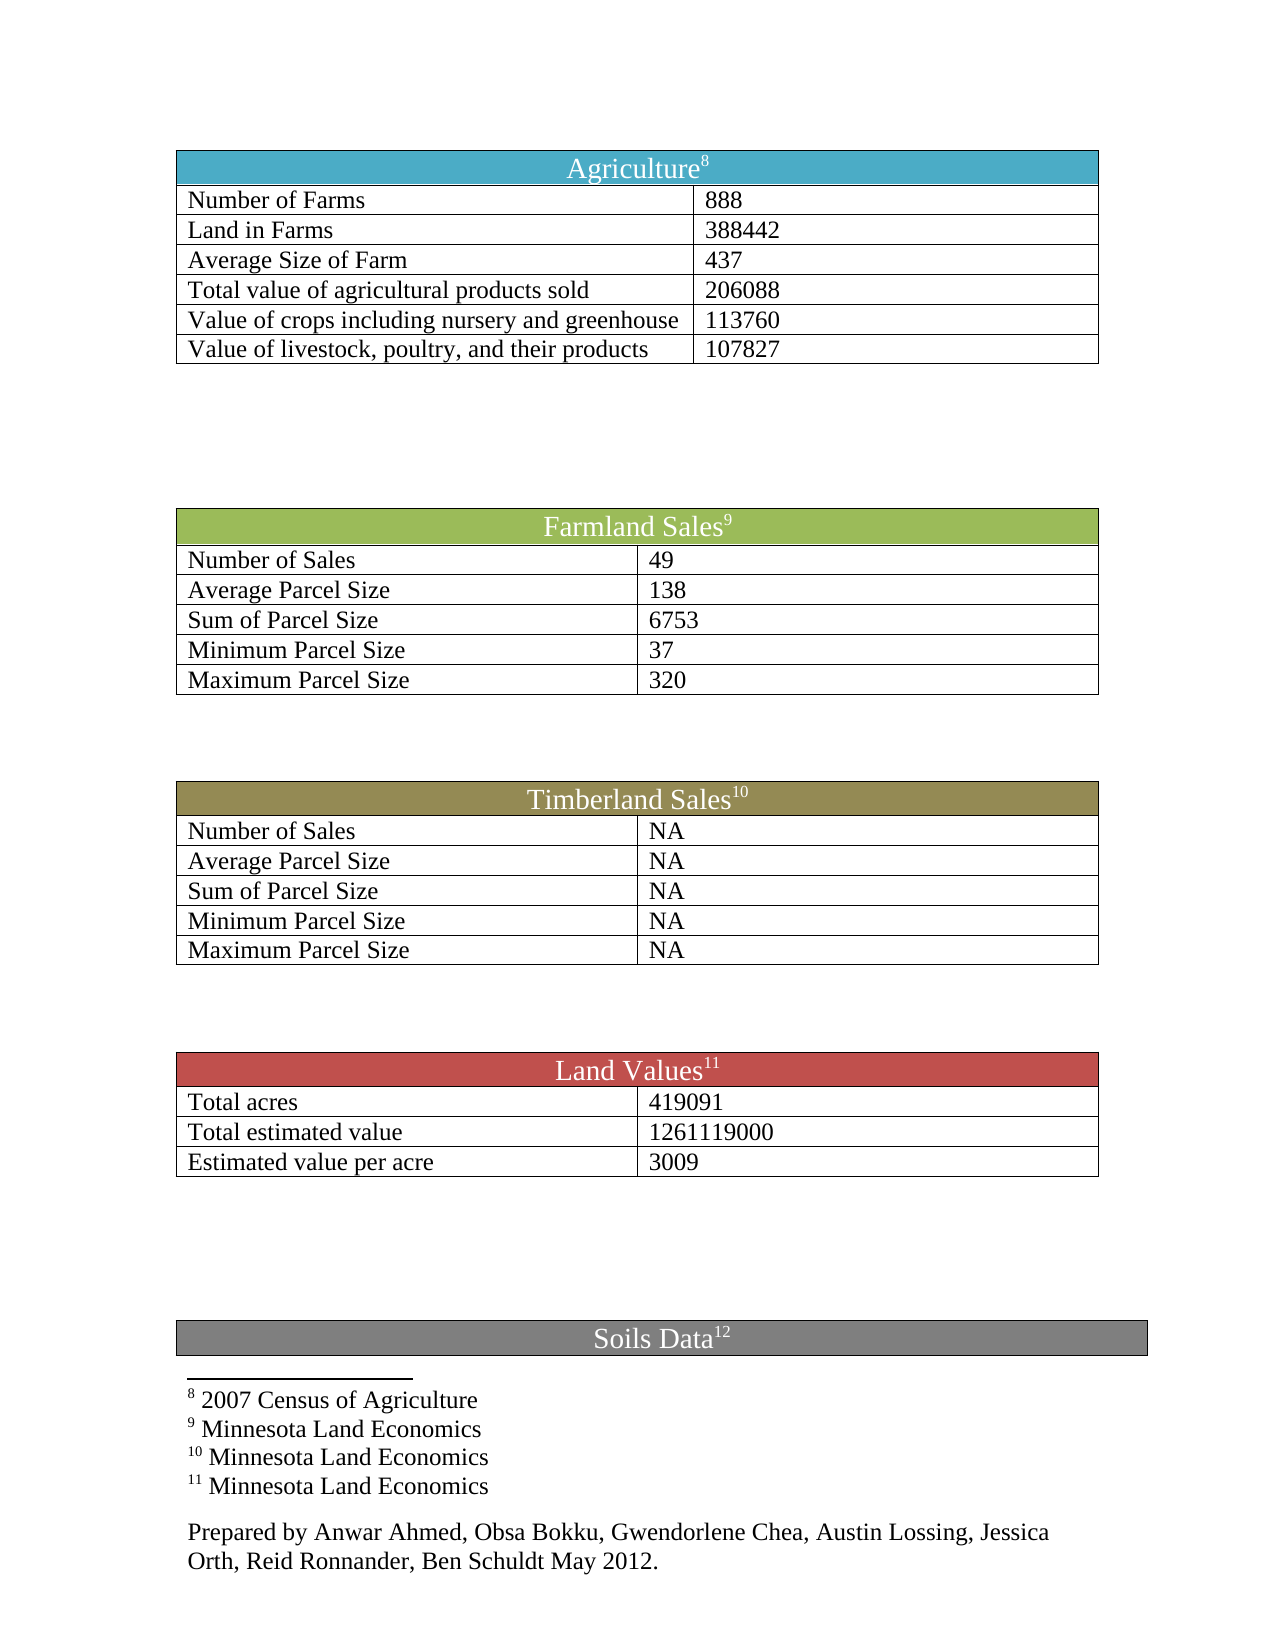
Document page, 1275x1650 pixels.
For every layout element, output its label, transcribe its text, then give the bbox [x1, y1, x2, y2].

table_cell Number of Sales [177, 546, 637, 574]
table_cell 437 [694, 245, 1098, 274]
table_cell 388442 [694, 215, 1098, 244]
table_header Farmland Sales [177, 509, 1098, 544]
table_cell Maximum Parcel Size [177, 936, 637, 964]
table_cell Average Parcel Size [177, 846, 637, 875]
table_cell 49 [638, 546, 1098, 574]
table_header Timberland Sales [177, 782, 1098, 815]
table_cell NA [638, 936, 1098, 964]
table_cell Sum of Parcel Size [177, 876, 637, 905]
table_cell NA [638, 876, 1098, 905]
table_cell Average Size of Farm [177, 245, 693, 274]
table_cell 3009 [638, 1147, 1098, 1176]
table_cell Sum of Parcel Size [177, 605, 637, 634]
table_header Agriculture [177, 151, 1098, 184]
table_cell 138 [638, 575, 1098, 604]
table_cell Land in Farms [177, 215, 693, 244]
table_cell Total estimated value [177, 1117, 637, 1146]
table_cell Number of Sales [177, 816, 637, 845]
table_cell Average Parcel Size [177, 575, 637, 604]
table_cell Total value of agricultural products sold [177, 275, 693, 304]
table_cell NA [638, 906, 1098, 934]
table_cell Value of crops including nursery and greenhouse [177, 305, 693, 333]
table_cell 888 [694, 186, 1098, 214]
table_cell 419091 [638, 1087, 1098, 1116]
table_cell Total acres [177, 1087, 637, 1116]
table_header Soils Data [177, 1321, 1147, 1355]
table_cell Minimum Parcel Size [177, 906, 637, 934]
table_cell Value of livestock, poultry, and their products [177, 335, 693, 363]
table_cell Minimum Parcel Size [177, 635, 637, 664]
table_cell 320 [638, 665, 1098, 693]
table_cell 107827 [694, 335, 1098, 363]
table_cell 37 [638, 635, 1098, 664]
table_cell 113760 [694, 305, 1098, 333]
table_cell NA [638, 816, 1098, 845]
table_cell Estimated value per acre [177, 1147, 637, 1176]
table_cell Number of Farms [177, 186, 693, 214]
table_cell 206088 [694, 275, 1098, 304]
table_header Land Values [177, 1053, 1098, 1086]
table_cell 6753 [638, 605, 1098, 634]
table_cell Maximum Parcel Size [177, 665, 637, 693]
table_cell 1261119000 [638, 1117, 1098, 1146]
table_cell NA [638, 846, 1098, 875]
